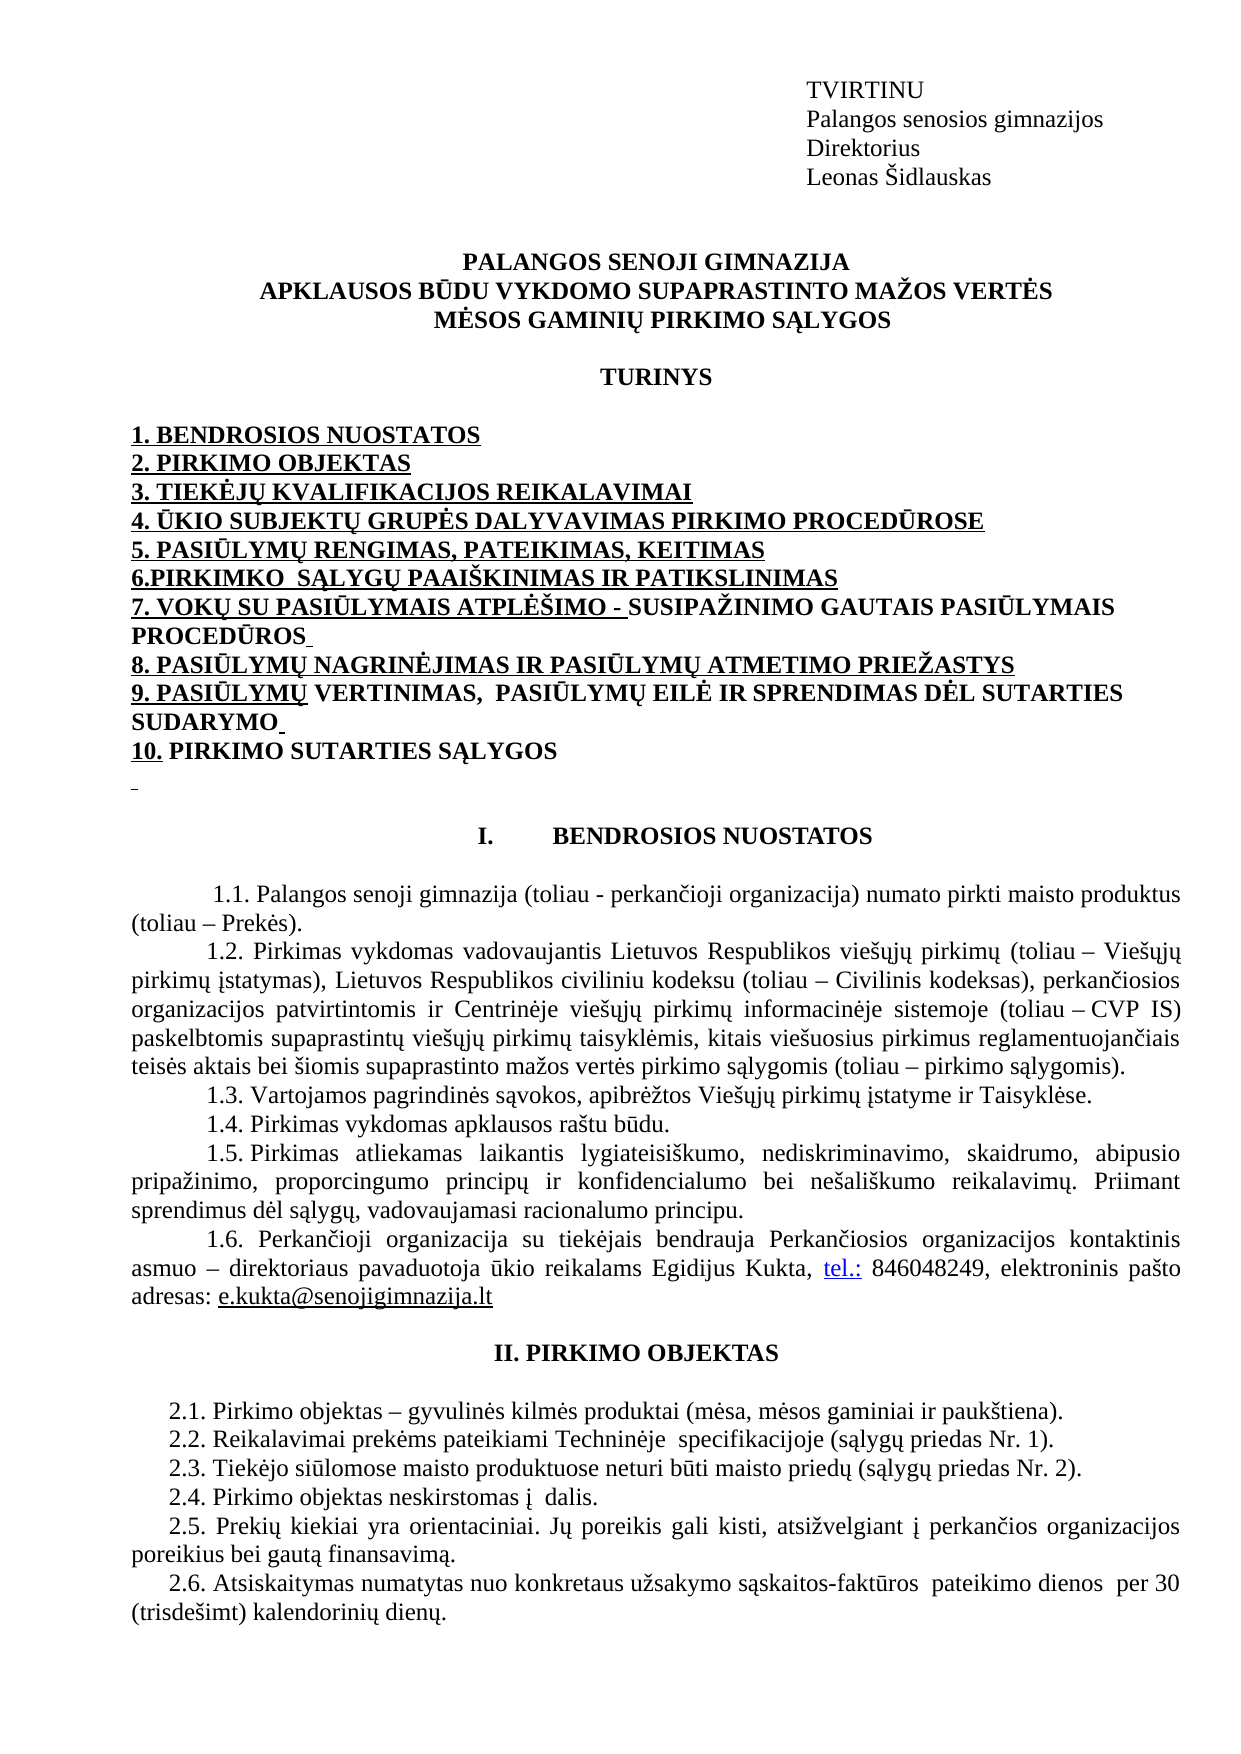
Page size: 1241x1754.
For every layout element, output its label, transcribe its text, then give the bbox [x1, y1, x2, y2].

text Direktorius [806, 133, 1181, 162]
text 9. PASIŪLYMŲ VERTINIMAS, PASIŪLYMŲ EILĖ IR SPRENDIMAS DĖL SUTARTIES SUDARYMO [131, 678, 1181, 736]
text 2.3. Tiekėjo siūlomose maisto produktuose neturi būti maisto priedų (sąlygų priedas Nr. 2). [131, 1453, 1181, 1482]
text 7. VOKŲ SU PASIŪLYMAIS ATPLĖŠIMO - SUSIPAŽINIMO GAUTAIS PASIŪLYMAIS PROCEDŪROS [131, 592, 1181, 650]
text 2.5. Prekių kiekiai yra orientaciniai. Jų poreikis gali kisti, atsižvelgiant į perkančios organizacijos poreikius bei gautą finansavimą. [131, 1511, 1181, 1568]
text II. PIRKIMO OBJEKTAS [131, 1338, 1181, 1367]
text 1.3. Vartojamos pagrindinės sąvokos, apibrėžtos Viešųjų pirkimų įstatyme ir Taisyklėse. [131, 1080, 1181, 1109]
text Palangos senosios gimnazijos [671, 104, 1181, 133]
text 2. PIRKIMO OBJEKTAS [131, 448, 1181, 477]
text 3. TIEKĖJŲ KVALIFIKACIJOS REIKALAVIMAI [131, 477, 1181, 506]
text TVIRTINU [671, 75, 1181, 104]
text 1.5. Pirkimas atliekamas laikantis lygiateisiškumo, nediskriminavimo, skaidrumo, abipusio pripažinimo, proporcingumo principų ir konfidencialumo bei nešališkumo reikalavimų. Priimant sprendimus dėl sąlygų, vadovaujamasi racionalumo principu. [131, 1138, 1181, 1224]
text 1.6. Perkančioji organizacija su tiekėjais bendrauja Perkančiosios organizacijos kontaktinis asmuo – direktoriaus pavaduotoja ūkio reikalams Egidijus Kukta, tel.: 846048249, elektroninis pašto adresas: e.kukta@senojigimnazija.lt [131, 1224, 1181, 1310]
text 1.2. Pirkimas vykdomas vadovaujantis Lietuvos Respublikos viešųjų pirkimų (toliau – Viešųjų pirkimų įstatymas), Lietuvos Respublikos civiliniu kodeksu (toliau – Civilinis kodeksas), perkančiosios organizacijos patvirtintomis ir Centrinėje viešųjų pirkimų informacinėje sistemoje (toliau – CVP IS) paskelbtomis supaprastintų viešųjų pirkimų taisyklėmis, kitais viešuosius pirkimus reglamentuojančiais teisės aktais bei šiomis supaprastinto mažos vertės pirkimo sąlygomis (toliau – pirkimo sąlygomis). [131, 936, 1181, 1080]
text 2.4. Pirkimo objektas neskirstomas į dalis. [131, 1482, 1181, 1511]
text 2.1. Pirkimo objektas – gyvulinės kilmės produktai (mėsa, mėsos gaminiai ir paukštiena). [169, 1396, 1181, 1424]
text MĖSOS GAMINIŲ PIRKIMO SĄLYGOS [131, 305, 1181, 333]
text 6.PIRKIMKO SĄLYGŲ PAAIŠKINIMAS IR PATIKSLINIMAS [131, 563, 1181, 592]
text 5. PASIŪLYMŲ RENGIMAS, PATEIKIMAS, KEITIMAS [131, 535, 1181, 563]
text 10. PIRKIMO SUTARTIES SĄLYGOS [131, 736, 1181, 765]
text APKLAUSOS BŪDU VYKDOMO SUPAPRASTINTO MAŽOS VERTĖS [131, 276, 1181, 305]
text PALANGOS SENOJI GIMNAZIJA [131, 247, 1181, 276]
text 1.4. Pirkimas vykdomas apklausos raštu būdu. [131, 1109, 1181, 1138]
text 1. BENDROSIOS NUOSTATOS [131, 420, 1181, 448]
text 1.1. Palangos senoji gimnazija (toliau - perkančioji organizacija) numato pirkti maisto produktus (toliau – Prekės). [131, 879, 1181, 936]
text 4. ŪKIO SUBJEKTŲ GRUPĖS DALYVAVIMAS PIRKIMO PROCEDŪROSE [131, 506, 1181, 535]
list BENDROSIOS NUOSTATOS [169, 821, 1181, 850]
text Leonas Šidlauskas [671, 162, 1181, 190]
text 2.2. Reikalavimai prekėms pateikiami Techninėje specifikacijoje (sąlygų priedas Nr. 1). [131, 1424, 1181, 1453]
text 8. PASIŪLYMŲ NAGRINĖJIMAS IR PASIŪLYMŲ ATMETIMO PRIEŽASTYS [131, 650, 1181, 678]
text TURINYS [131, 362, 1181, 391]
text 2.6. Atsiskaitymas numatytas nuo konkretaus užsakymo sąskaitos-faktūros pateikimo dienos per 30 (trisdešimt) kalendorinių dienų. [131, 1568, 1181, 1626]
